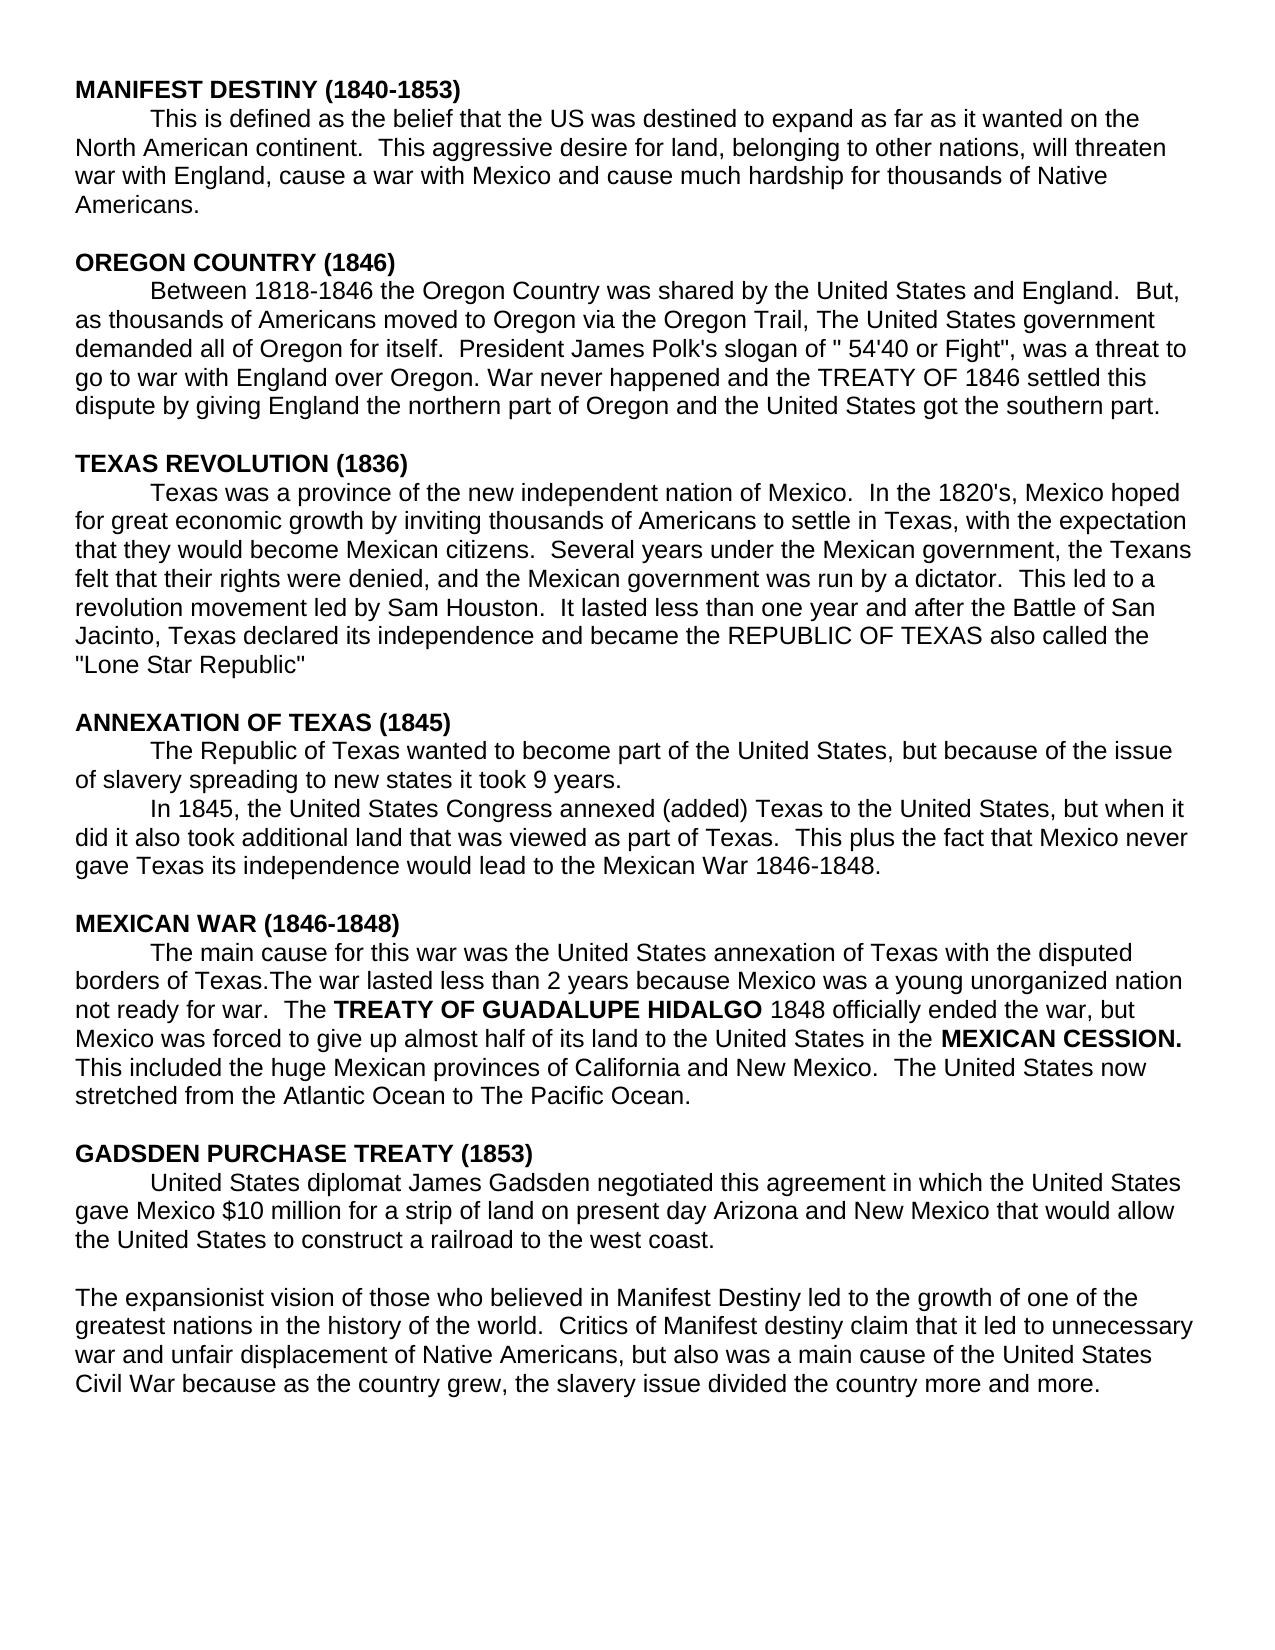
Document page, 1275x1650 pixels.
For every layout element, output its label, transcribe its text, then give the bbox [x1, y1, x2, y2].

text The main cause for this war was the United States annexation of Texas with the disputed borders of Texas.The war lasted less than 2 years because Mexico was a young unorganized nation not ready for war. The TREATY OF GUADALUPE HIDALGO 1848 officially ended the war, but Mexico was forced to give up almost half of its land to the United States in the MEXICAN CESSION. This included the huge Mexican provinces of California and New Mexico. The United States now stretched from the Atlantic Ocean to The Pacific Ocean. [75, 937, 1200, 1110]
text United States diplomat James Gadsden negotiated this agreement in which the United States gave Mexico $10 million for a strip of land on present day Arizona and New Mexico that would allow the United States to construct a railroad to the west coast. [75, 1167, 1200, 1254]
text This is defined as the belief that the US was destined to expand as far as it wanted on the North American continent. This aggressive desire for land, belonging to other nations, will threaten war with England, cause a war with Mexico and cause much hardship for thousands of Native Americans. [75, 104, 1200, 219]
text The expansionist vision of those who believed in Manifest Destiny led to the growth of one of the greatest nations in the history of the world. Critics of Manifest destiny claim that it led to unnecessary war and unfair displacement of Native Americans, but also was a main cause of the United States Civil War because as the country grew, the slavery issue divided the country more and more. [75, 1282, 1200, 1397]
text The Republic of Texas wanted to become part of the United States, but because of the issue of slavery spreading to new states it took 9 years. [75, 736, 1200, 794]
text Between 1818-1846 the Oregon Country was shared by the United States and England. But, as thousands of Americans moved to Oregon via the Oregon Trail, The United States government demanded all of Oregon for itself. President James Polk's slogan of " 54'40 or Fight", was a threat to go to war with England over Oregon. War never happened and the TREATY OF 1846 settled this dispute by giving England the northern part of Oregon and the United States got the southern part. [75, 276, 1200, 420]
text OREGON COUNTRY (1846) [75, 247, 1200, 276]
text In 1845, the United States Congress annexed (added) Texas to the United States, but when it did it also took additional land that was viewed as part of Texas. This plus the fact that Mexico never gave Texas its independence would lead to the Mexican War 1846-1848. [75, 794, 1200, 880]
text ANNEXATION OF TEXAS (1845) [75, 707, 1200, 736]
text Texas was a province of the new independent nation of Mexico. In the 1820's, Mexico hoped for great economic growth by inviting thousands of Americans to settle in Texas, with the expectation that they would become Mexican citizens. Several years under the Mexican government, the Texans felt that their rights were denied, and the Mexican government was run by a dictator. This led to a revolution movement led by Sam Houston. It lasted less than one year and after the Battle of San Jacinto, Texas declared its independence and became the REPUBLIC OF TEXAS also called the "Lone Star Republic" [75, 477, 1200, 679]
text MEXICAN WAR (1846-1848) [75, 909, 1200, 937]
text MANIFEST DESTINY (1840-1853) [75, 75, 1200, 104]
text TEXAS REVOLUTION (1836) [75, 449, 1200, 477]
text GADSDEN PURCHASE TREATY (1853) [75, 1139, 1200, 1167]
